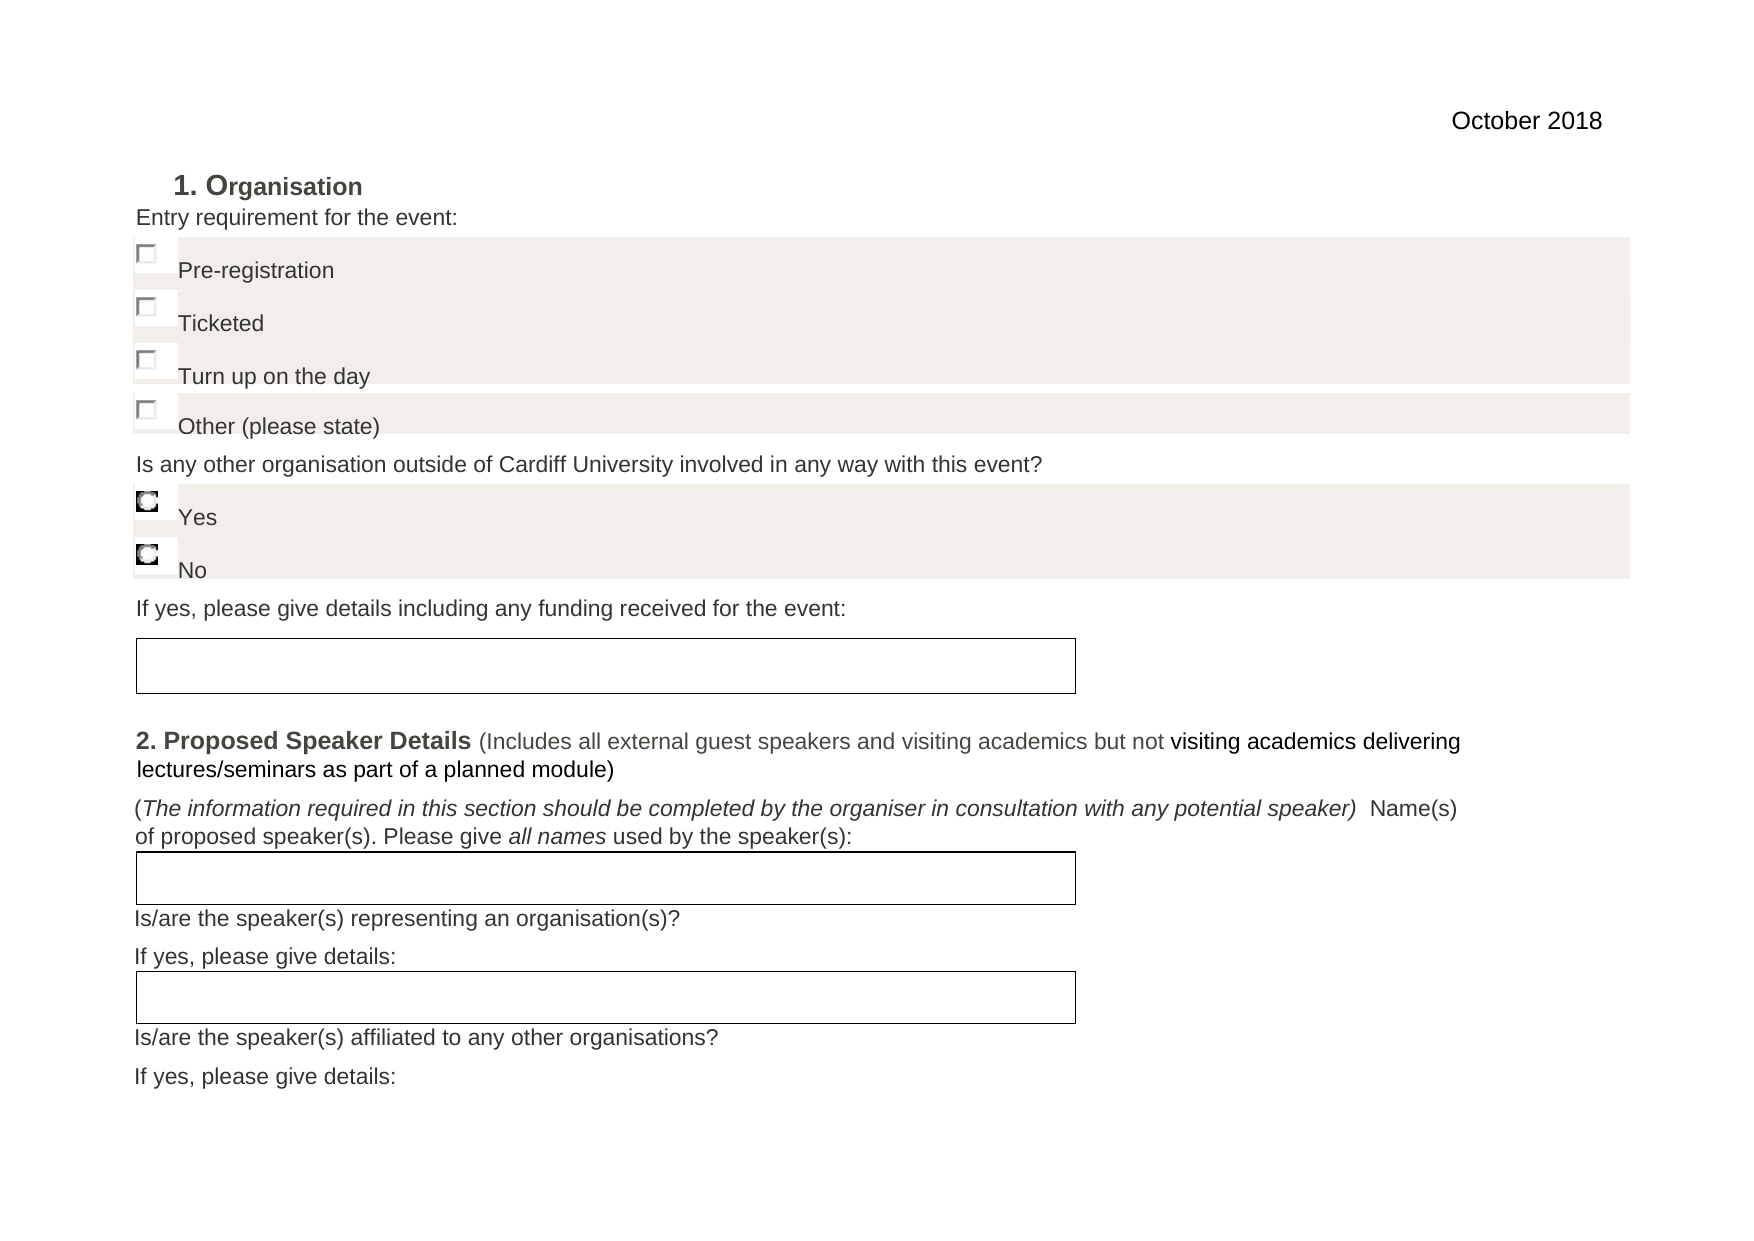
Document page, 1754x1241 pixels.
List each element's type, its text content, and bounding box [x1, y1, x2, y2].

table_header [137, 853, 1075, 904]
text Is/are the speaker(s) representing an organisation(s)? [134, 905, 1627, 931]
text If yes, please give details: [134, 1063, 1627, 1089]
text (The information required in this section should be completed by the organiser in consultation with any potential speaker) Name(s) of proposed speaker(s). Please give all names used by the speaker(s): [134, 794, 1459, 849]
picture [136, 400, 158, 421]
picture [136, 297, 158, 318]
text If yes, please give details: [134, 943, 1627, 969]
table_header [137, 639, 1075, 693]
picture [136, 350, 158, 371]
picture [136, 544, 158, 565]
text 2. Proposed Speaker Details (Includes all external guest speakers and visiting academics but not visiting academics delivering lectures/seminars as part of a planned module) [136, 726, 1627, 782]
picture [136, 491, 158, 512]
picture [136, 244, 158, 265]
text Is/are the speaker(s) affiliated to any other organisations? [134, 1024, 1627, 1050]
table_header [137, 972, 1075, 1023]
subtitle 1. Organisation [173, 168, 1627, 202]
